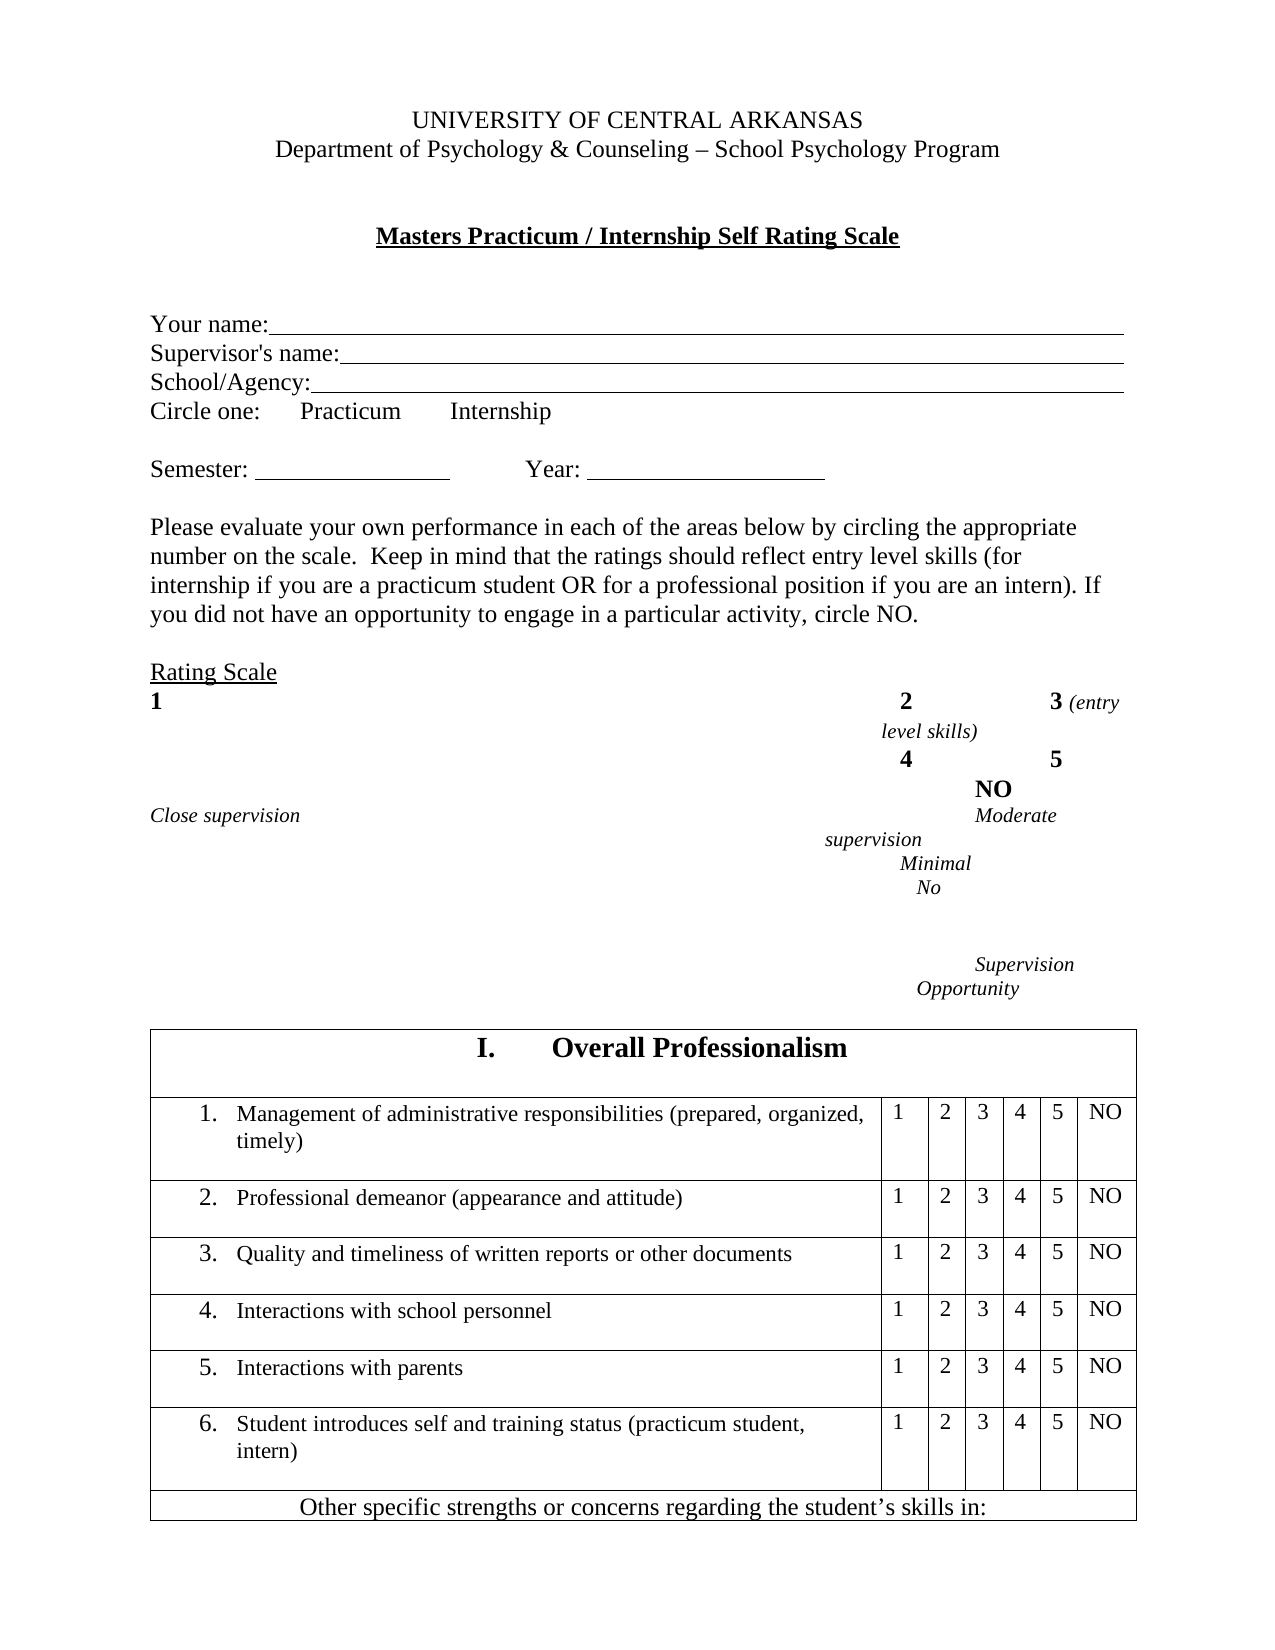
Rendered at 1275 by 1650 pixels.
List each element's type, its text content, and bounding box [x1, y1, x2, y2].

table_cell NO [1078, 1351, 1136, 1407]
text Supervision Opportunity [150, 899, 1125, 1000]
table_cell 3 [966, 1098, 1003, 1180]
table_cell 1 [882, 1408, 928, 1490]
table_cell Interactions with parents [151, 1351, 881, 1407]
text School/Agency: [150, 367, 1125, 396]
table_cell 5 [1041, 1408, 1077, 1490]
table_cell 1 [882, 1181, 928, 1237]
text Your name: [150, 308, 1125, 337]
table_cell 5 [1041, 1351, 1077, 1407]
table_cell Student introduces self and training status (practicum student, intern) [151, 1408, 881, 1490]
table_cell 5 [1041, 1238, 1077, 1294]
table_cell Management of administrative responsibilities (prepared, organized, timely) [151, 1098, 881, 1180]
table_cell 3 [966, 1408, 1003, 1490]
text Please evaluate your own performance in each of the areas below by circling the appropriate number on the scale. Keep in mind that the ratings should reflect entry level skills (for internship if you are a practicum student OR for a professional position if you are an intern). If you did not have an opportunity to engage in a particular activity, circle NO. [150, 512, 1125, 628]
table_cell 5 [1041, 1295, 1077, 1350]
text UNIVERSITY OF CENTRAL ARKANSAS [150, 105, 1125, 134]
table_cell Quality and timeliness of written reports or other documents [151, 1238, 881, 1294]
table_cell NO [1078, 1408, 1136, 1490]
table_cell 2 [929, 1098, 965, 1180]
table_cell 2 [929, 1181, 965, 1237]
text Masters Practicum / Internship Self Rating Scale [150, 221, 1125, 250]
table_cell 4 [1004, 1351, 1040, 1407]
text Department of Psychology & Counseling – School Psychology Program [150, 134, 1125, 163]
table_cell 2 [929, 1295, 965, 1350]
table_cell 3 [966, 1295, 1003, 1350]
table_cell 4 [1004, 1181, 1040, 1237]
table_cell NO [1078, 1181, 1136, 1237]
table_cell 1 [882, 1238, 928, 1294]
table_cell 4 [1004, 1295, 1040, 1350]
table_header Overall Professionalism [151, 1030, 1136, 1097]
table_cell Interactions with school personnel [151, 1295, 881, 1350]
table_cell 5 [1041, 1181, 1077, 1237]
table_cell Professional demeanor (appearance and attitude) [151, 1181, 881, 1237]
table_cell 5 [1041, 1098, 1077, 1180]
table_cell 2 [929, 1351, 965, 1407]
text 1 2 3 (entry level skills) 4 5 NO [150, 686, 1125, 802]
table_cell NO [1078, 1295, 1136, 1350]
text Rating Scale [150, 657, 1125, 686]
text Semester: Year: [150, 454, 1125, 483]
table_cell NO [1078, 1238, 1136, 1294]
table_cell NO [1078, 1098, 1136, 1180]
text Circle one: Practicum Internship [150, 396, 1125, 425]
table_cell 2 [929, 1238, 965, 1294]
table_cell 3 [966, 1351, 1003, 1407]
table_cell 1 [882, 1098, 928, 1180]
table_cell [151, 1491, 1136, 1520]
table_cell 4 [1004, 1098, 1040, 1180]
table_cell 1 [882, 1295, 928, 1350]
table_cell 4 [1004, 1408, 1040, 1490]
text Supervisor's name: [150, 337, 1125, 367]
table_cell 4 [1004, 1238, 1040, 1294]
table_cell 2 [929, 1408, 965, 1490]
text Close supervision Moderate supervision Minimal No [150, 802, 1125, 899]
table_cell 3 [966, 1238, 1003, 1294]
table_cell 1 [882, 1351, 928, 1407]
table_cell 3 [966, 1181, 1003, 1237]
